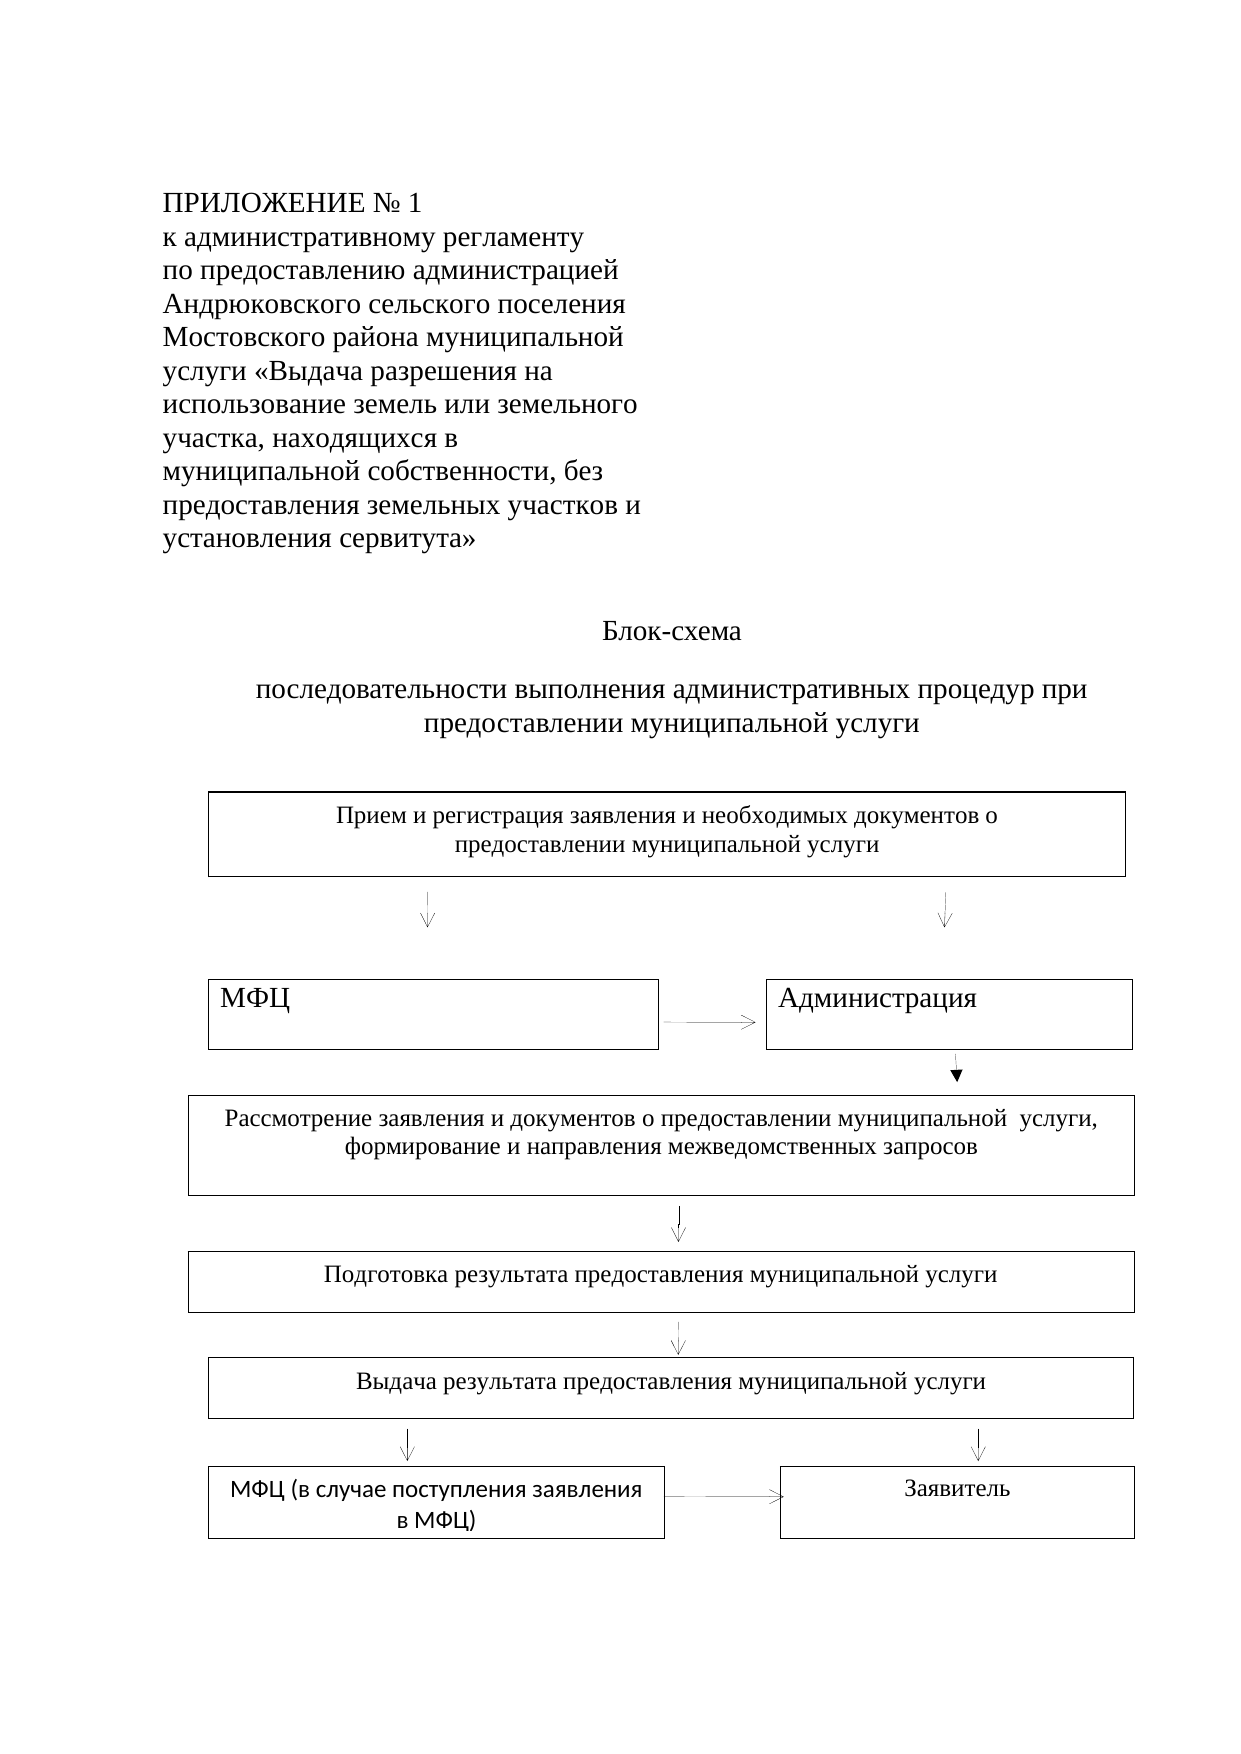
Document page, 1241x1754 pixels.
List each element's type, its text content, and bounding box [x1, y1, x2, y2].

text установления сервитута» [162, 521, 1181, 554]
text ПРИЛОЖЕНИЕ № 1 [162, 185, 1181, 219]
subtitle Блок-схема [162, 613, 1181, 646]
text муниципальной собственности, без [162, 453, 1181, 487]
text Мостовского района муниципальной [162, 319, 1181, 353]
text по предоставлению администрацией [162, 252, 1181, 286]
table_header МФЦ [209, 980, 658, 1048]
text Андрюковского сельского поселения [162, 286, 1181, 319]
text услуги «Выдача разрешения на [162, 353, 1181, 386]
subtitle последовательности выполнения административных процедур при предоставлении муниципальной услуги [162, 671, 1181, 738]
table_header Администрация [767, 980, 1132, 1048]
text участка, находящихся в [162, 420, 1181, 453]
text использование земель или земельного [162, 386, 1181, 420]
text к административному регламенту [162, 219, 1181, 252]
text предоставления земельных участков и [162, 487, 1181, 521]
table_header [659, 979, 766, 1048]
